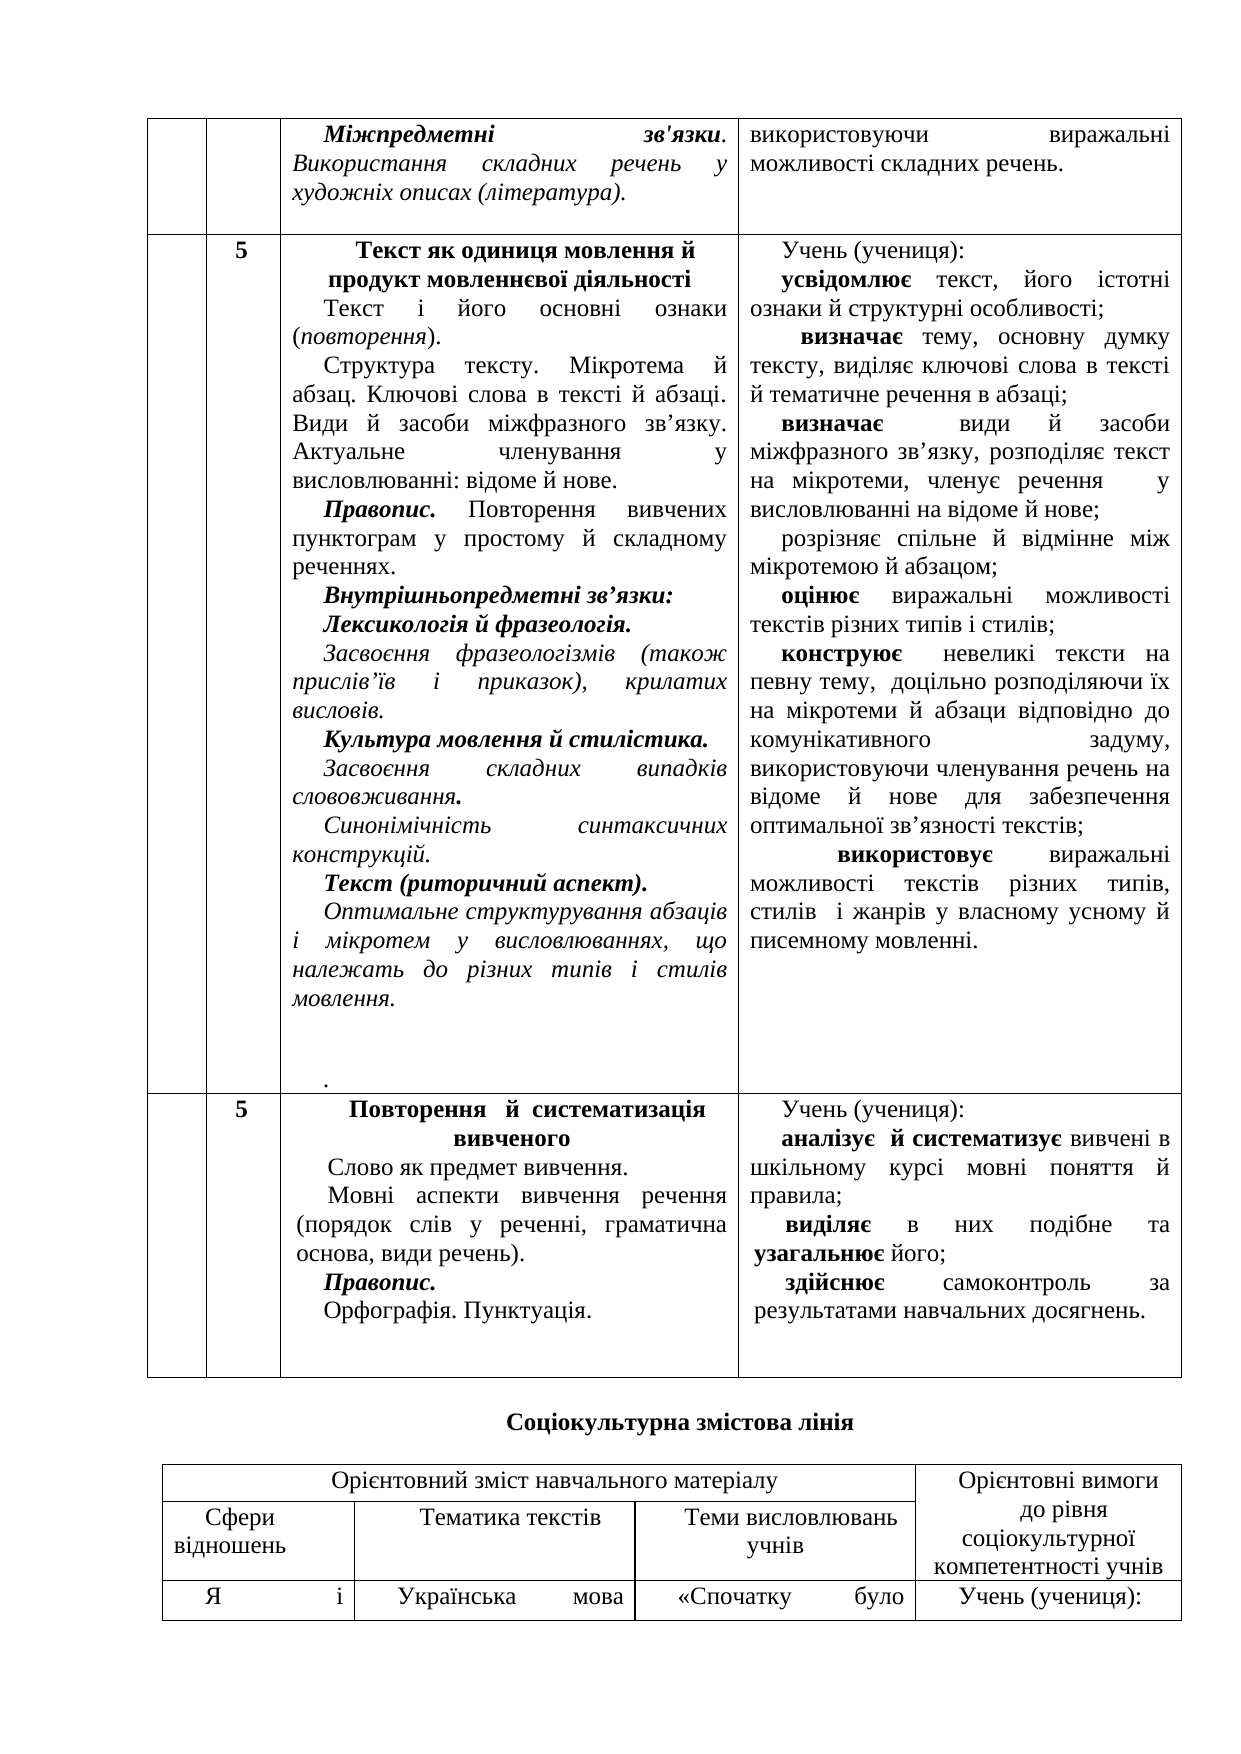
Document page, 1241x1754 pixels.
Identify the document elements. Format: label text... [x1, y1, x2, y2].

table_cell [163, 1581, 354, 1620]
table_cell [636, 1581, 915, 1620]
table_cell [148, 235, 206, 1093]
table_header Орієнтовний зміст навчального матеріалу [163, 1465, 915, 1501]
table_cell Cфери відношень [163, 1502, 354, 1580]
text Соціокультурна змістова лінія [177, 1407, 1152, 1435]
table_cell Повторення й систематизація вивченого Слово як предмет вивчення. Мовні аспекти вивчення речення (порядок слів у реченні, граматична основа, види речень). Правопис. Орфографія. Пунктуація. [281, 1094, 738, 1377]
table_cell Текст як одиниця мовлення й продукт мовленнєвої діяльності Текст і його основні ознаки (повторення). Структура тексту. Мікротема й абзац. Ключові слова в тексті й абзаці. Види й засоби міжфразного зв’язку. Актуальне членування у висловлюванні: відоме й нове. Правопис. Повторення вивчених пунктограм у простому й складному реченнях. Внутрішньопредметні зв’язки: Лексикологія й фразеологія. Засвоєння фразеологізмів (також прислів’їв і приказок), крилатих висловів. Культура мовлення й стилістика. Засвоєння складних випадків слововживання. Синонімічність синтаксичних конструкцій. Текст (риторичний аспект). Оптимальне структурування абзаців і мікротем у висловлюваннях, що належать до різних типів і стилів мовлення. . [281, 235, 738, 1093]
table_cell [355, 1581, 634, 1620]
table_cell 5 [207, 235, 280, 1093]
table_cell Тематика текстів [355, 1502, 634, 1580]
table_cell 5 [207, 1094, 280, 1377]
table_cell 6 [207, 119, 280, 234]
table_cell [148, 119, 206, 234]
table_header Орієнтовні вимоги до рівня соціокультурної компетентності учнів [916, 1465, 1181, 1580]
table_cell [739, 119, 1181, 234]
table_cell [148, 1094, 206, 1377]
table_cell Теми висловлювань учнів [636, 1502, 915, 1580]
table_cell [281, 119, 738, 234]
table_cell Учень (учениця): усвідомлює текст, його істотні ознаки й структурні особливості; визначає тему, основну думку тексту, виділяє ключові слова в тексті й тематичне речення в абзаці; визначає види й засоби міжфразного зв’язку, розподіляє текст на мікротеми, членує речення у висловлюванні на відоме й нове; розрізняє спільне й відмінне між мікротемою й абзацом; оцінює виражальні можливості текстів різних типів і стилів; конструює невеликі тексти на певну тему, доцільно розподіляючи їх на мікротеми й абзаци відповідно до комунікативного задуму, використовуючи членування речень на відоме й нове для забезпечення оптимальної зв’язності текстів; використовує виражальні можливості текстів різних типів, стилів і жанрів у власному усному й писемному мовленні. [739, 235, 1181, 1093]
table_cell Учень (учениця): аналізує й систематизує вивчені в шкільному курсі мовні поняття й правила; виділяє в них подібне та узагальнює його; здійснює самоконтроль за результатами навчальних досягнень. [739, 1094, 1181, 1377]
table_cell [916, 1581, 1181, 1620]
